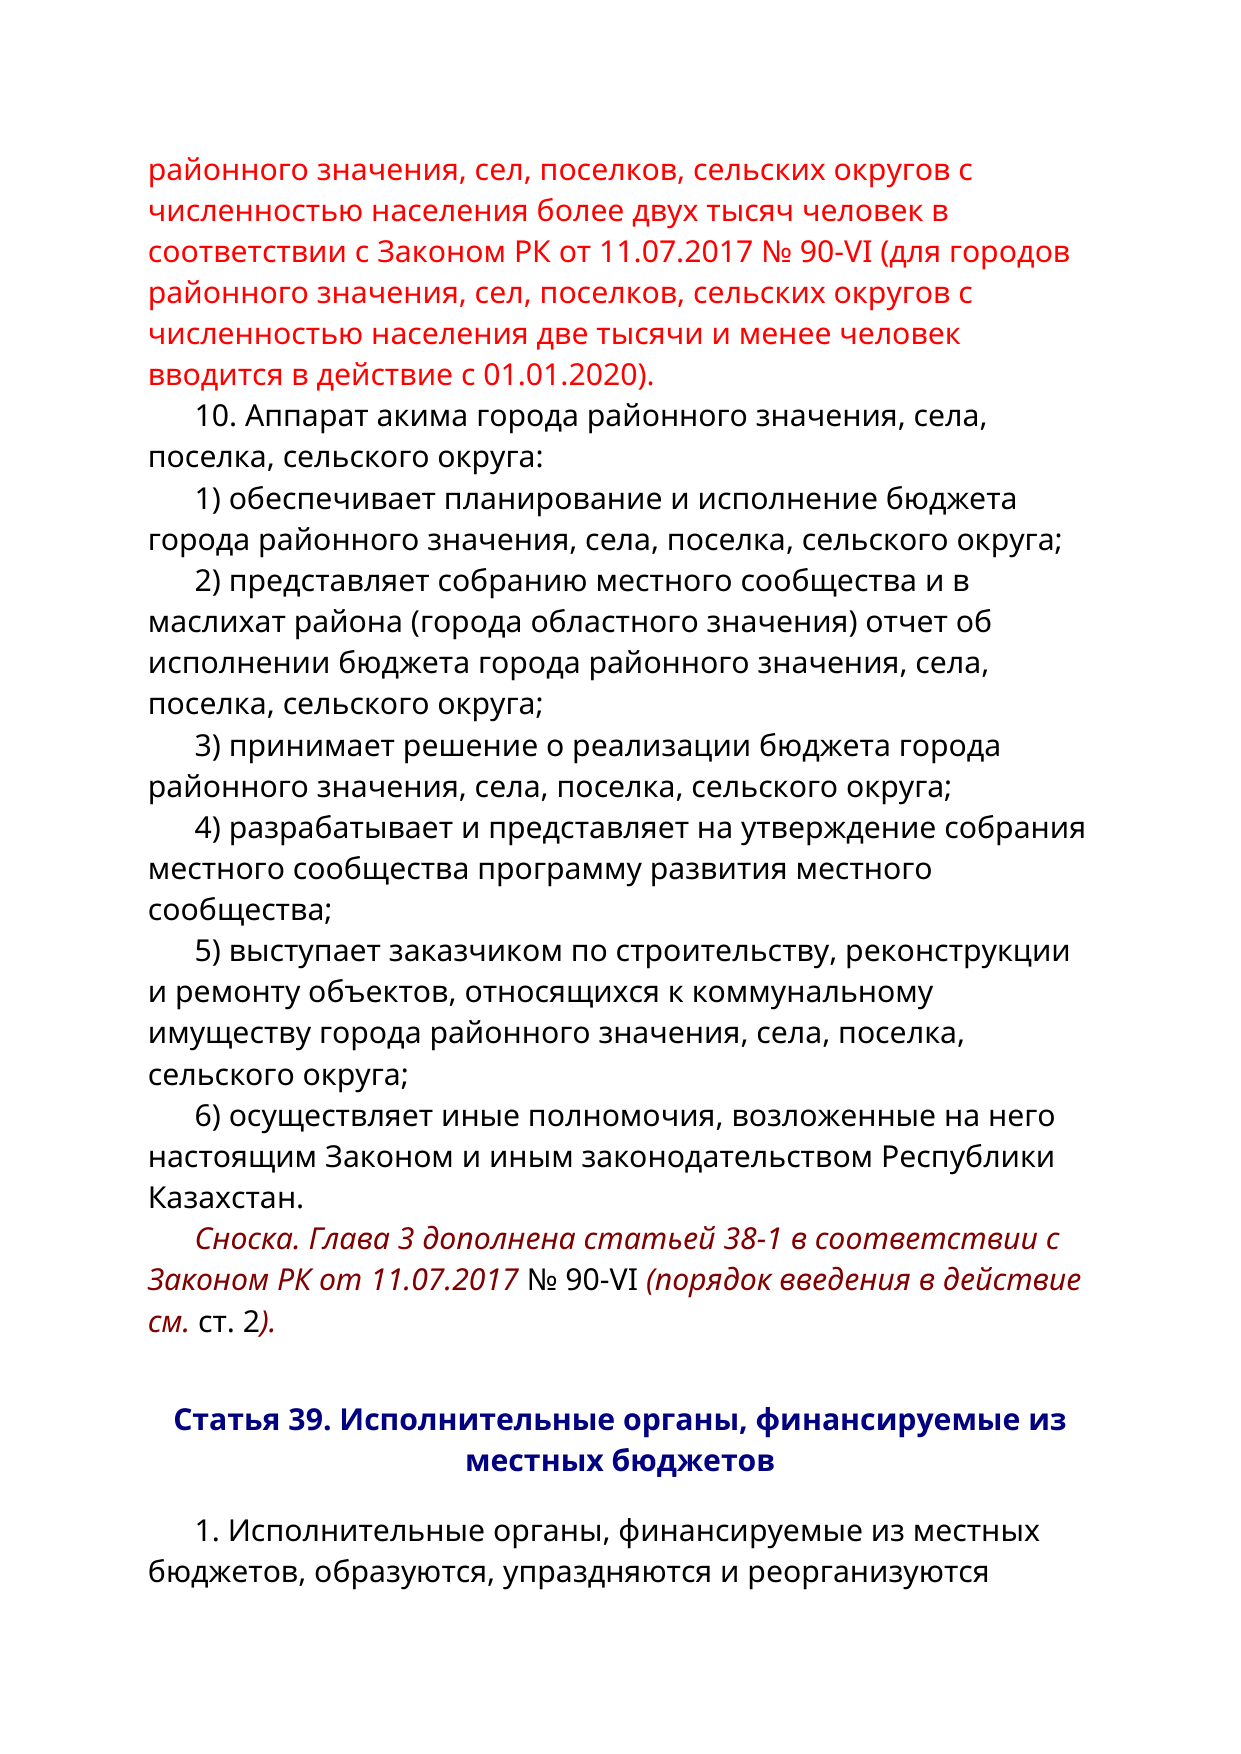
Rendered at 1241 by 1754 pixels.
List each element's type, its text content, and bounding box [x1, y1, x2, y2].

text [148, 1509, 1093, 1592]
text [148, 148, 1093, 1369]
text Статья 39. Исполнительные органы, финансируемые из местных бюджетов [148, 1398, 1093, 1480]
